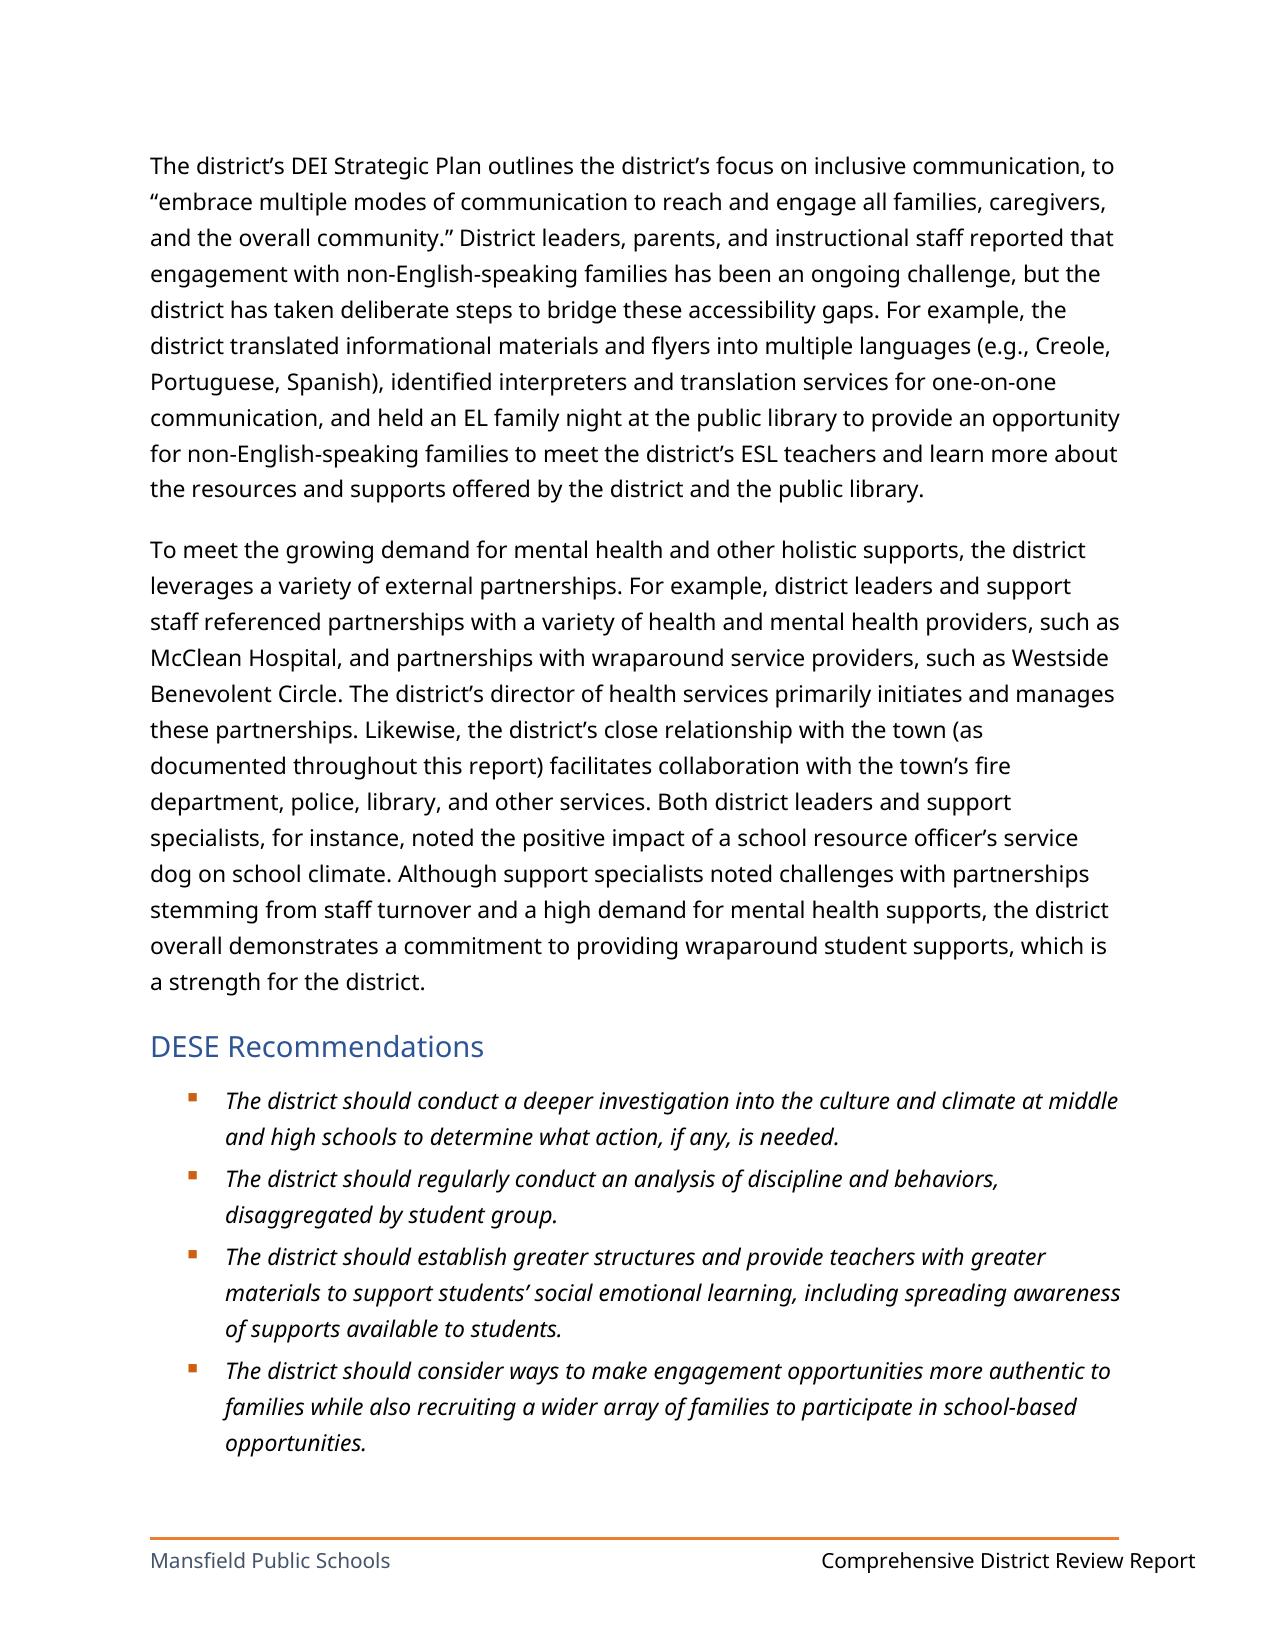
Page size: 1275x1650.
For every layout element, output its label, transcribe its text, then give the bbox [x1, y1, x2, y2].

text To meet the growing demand for mental health and other holistic supports, the district leverages a variety of external partnerships. For example, district leaders and support staff referenced partnerships with a variety of health and mental health providers, such as McClean Hospital, and partnerships with wraparound service providers, such as Westside Benevolent Circle. The district’s director of health services primarily initiates and manages these partnerships. Likewise, the district’s close relationship with the town (as documented throughout this report) facilitates collaboration with the town’s fire department, police, library, and other services. Both district leaders and support specialists, for instance, noted the positive impact of a school resource officer’s service dog on school climate. Although support specialists noted challenges with partnerships stemming from staff turnover and a high demand for mental health supports, the district overall demonstrates a commitment to providing wraparound student supports, which is a strength for the district. [150, 534, 1125, 997]
text The district’s DEI Strategic Plan outlines the district’s focus on inclusive communication, to “embrace multiple modes of communication to reach and engage all families, caregivers, and the overall community.” District leaders, parents, and instructional staff reported that engagement with non-English-speaking families has been an ongoing challenge, but the district has taken deliberate steps to bridge these accessibility gaps. For example, the district translated informational materials and flyers into multiple languages (e.g., Creole, Portuguese, Spanish), identified interpreters and translation services for one-on-one communication, and held an EL family night at the public library to provide an opportunity for non-English-speaking families to meet the district’s ESL teachers and learn more about the resources and supports offered by the district and the public library. [150, 150, 1125, 505]
text The district should conduct a deeper investigation into the culture and climate at middle and high schools to determine what action, if any, is needed. [187, 1085, 1125, 1152]
subtitle DESE Recommendations [150, 1027, 1125, 1066]
text The district should consider ways to make engagement opportunities more authentic to families while also recruiting a wider array of families to participate in school-based opportunities. [187, 1355, 1125, 1458]
text The district should establish greater structures and provide teachers with greater materials to support students’ social emotional learning, including spreading awareness of supports available to students. [187, 1241, 1125, 1344]
text The district should regularly conduct an analysis of discipline and behaviors, disaggregated by student group. [187, 1163, 1125, 1230]
